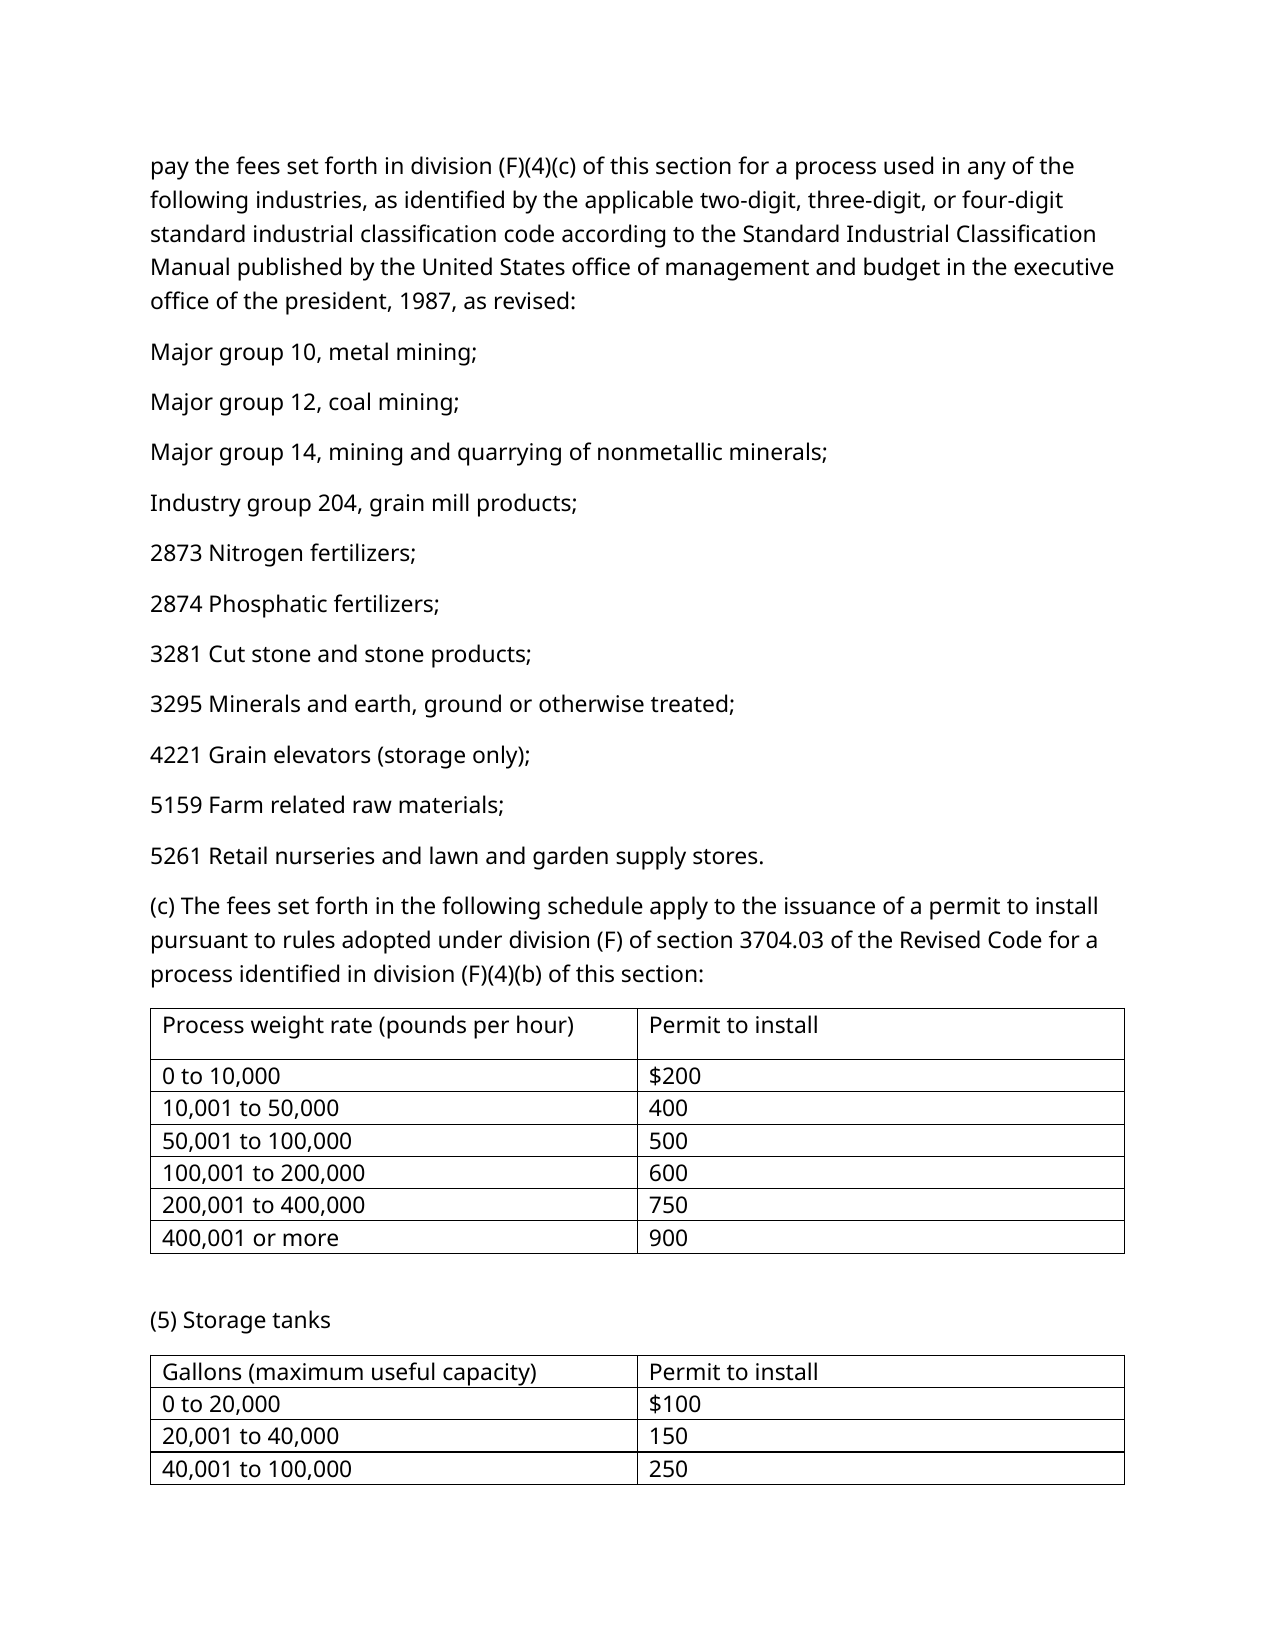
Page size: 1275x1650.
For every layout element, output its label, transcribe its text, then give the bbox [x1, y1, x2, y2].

text (c) The fees set forth in the following schedule apply to the issuance of a permit to install pursuant to rules adopted under division (F) of section 3704.03 of the Revised Code for a process identified in division (F)(4)(b) of this section: [150, 890, 1125, 989]
text 5159 Farm related raw materials; [150, 789, 1125, 820]
table_header Permit to install [638, 1356, 1124, 1387]
table_cell 50,001 to 100,000 [151, 1125, 637, 1156]
table_header Permit to install [638, 1009, 1124, 1059]
text (5) Storage tanks [150, 1304, 1125, 1335]
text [150, 150, 1125, 316]
table_cell 750 [638, 1189, 1124, 1220]
table_cell 20,001 to 40,000 [151, 1420, 637, 1451]
text 4221 Grain elevators (storage only); [150, 739, 1125, 770]
text 3295 Minerals and earth, ground or otherwise treated; [150, 688, 1125, 719]
table_header Process weight rate (pounds per hour) [151, 1009, 637, 1059]
text Industry group 204, grain mill products; [150, 487, 1125, 518]
table_cell 600 [638, 1157, 1124, 1188]
text 3281 Cut stone and stone products; [150, 638, 1125, 669]
text Major group 12, coal mining; [150, 386, 1125, 417]
text Major group 14, mining and quarrying of nonmetallic minerals; [150, 436, 1125, 467]
table_cell 400,001 or more [151, 1221, 637, 1253]
text 2873 Nitrogen fertilizers; [150, 537, 1125, 568]
table_cell 0 to 10,000 [151, 1060, 637, 1091]
text 5261 Retail nurseries and lawn and garden supply stores. [150, 839, 1125, 871]
text 2874 Phosphatic fertilizers; [150, 587, 1125, 619]
table_cell 250 [638, 1453, 1124, 1484]
table_cell 0 to 20,000 [151, 1388, 637, 1419]
table_cell $200 [638, 1060, 1124, 1091]
table_cell 400 [638, 1092, 1124, 1123]
table_cell 900 [638, 1221, 1124, 1253]
table_cell 40,001 to 100,000 [151, 1453, 637, 1484]
table_cell 200,001 to 400,000 [151, 1189, 637, 1220]
table_header Gallons (maximum useful capacity) [151, 1356, 637, 1387]
table_cell 150 [638, 1420, 1124, 1451]
table_cell 100,001 to 200,000 [151, 1157, 637, 1188]
table_cell 500 [638, 1125, 1124, 1156]
text Major group 10, metal mining; [150, 335, 1125, 367]
table_cell 10,001 to 50,000 [151, 1092, 637, 1123]
table_cell $100 [638, 1388, 1124, 1419]
